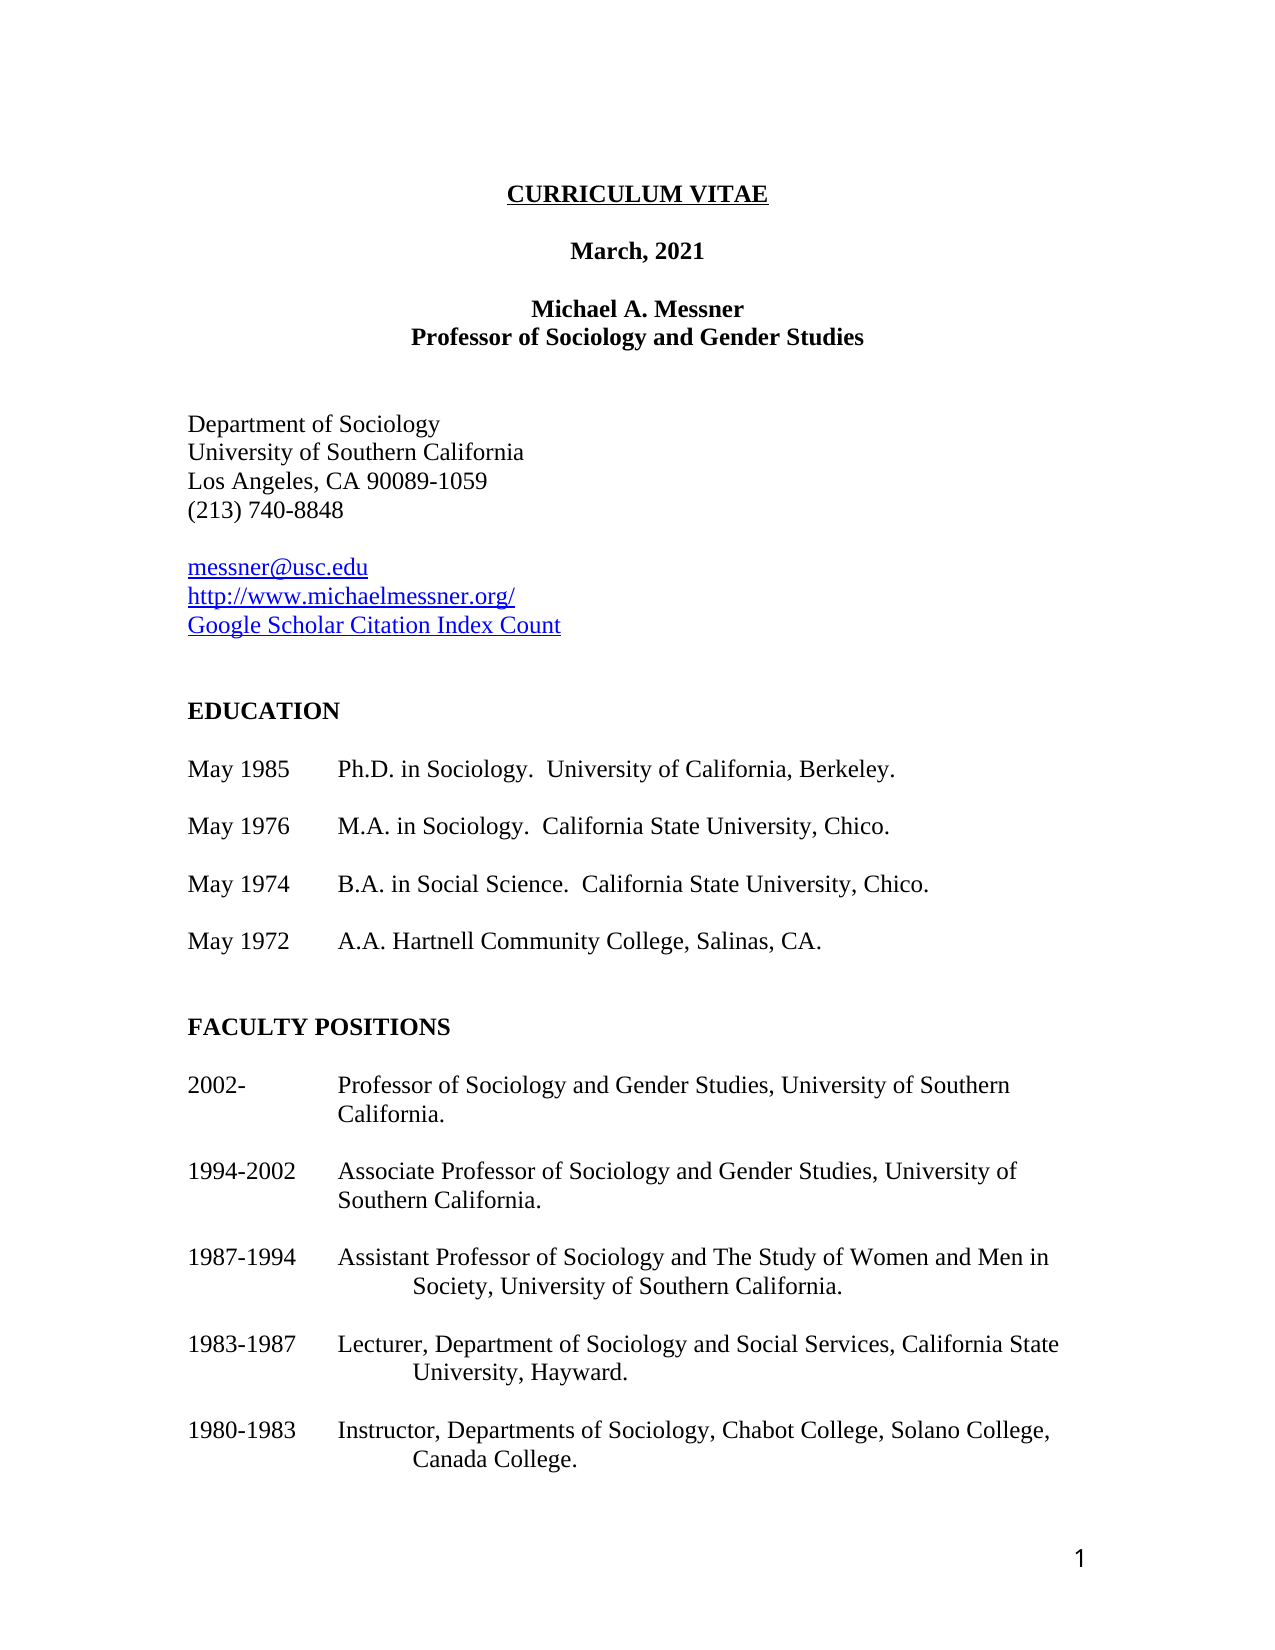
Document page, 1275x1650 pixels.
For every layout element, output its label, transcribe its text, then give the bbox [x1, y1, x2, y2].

text Department of Sociology [187, 409, 1087, 437]
text May 1972 A.A. Hartnell Community College, Salinas, CA. [187, 926, 1087, 955]
text Michael A. Messner [187, 294, 1087, 322]
subtitle Professor of Sociology and Gender Studies [187, 322, 1087, 351]
text 1987-1994 Assistant Professor of Sociology and The Study of Women and Men in Society, University of Southern California. [187, 1242, 1087, 1300]
subtitle March, 2021 [187, 207, 1087, 265]
text May 1976 M.A. in Sociology. California State University, Chico. [187, 811, 1087, 840]
title CURRICULUM VITAE [187, 179, 1087, 207]
text Los Angeles, CA 90089-1059 [187, 466, 1087, 495]
text May 1974 B.A. in Social Science. California State University, Chico. [187, 869, 1087, 897]
text EDUCATION [187, 696, 1087, 725]
text University of Southern California [187, 437, 1087, 466]
list Professor of Sociology and Gender Studies, University of Southern California. [187, 1070, 1087, 1127]
text May 1985 Ph.D. in Sociology. University of California, Berkeley. [187, 754, 1087, 782]
text FACULTY POSITIONS [187, 1012, 1087, 1041]
text http://www.michaelmessner.org/ [187, 581, 1087, 610]
list Associate Professor of Sociology and Gender Studies, University of Southern California. [187, 1156, 1087, 1214]
text Google Scholar Citation Index Count [187, 610, 1087, 639]
text 1980-1983 Instructor, Departments of Sociology, Chabot College, Solano College, Canada College. [187, 1415, 1087, 1472]
text messner@usc.edu [187, 552, 1087, 581]
text (213) 740-8848 [187, 495, 1087, 524]
text 1983-1987 Lecturer, Department of Sociology and Social Services, California State University, Hayward. [187, 1329, 1087, 1386]
